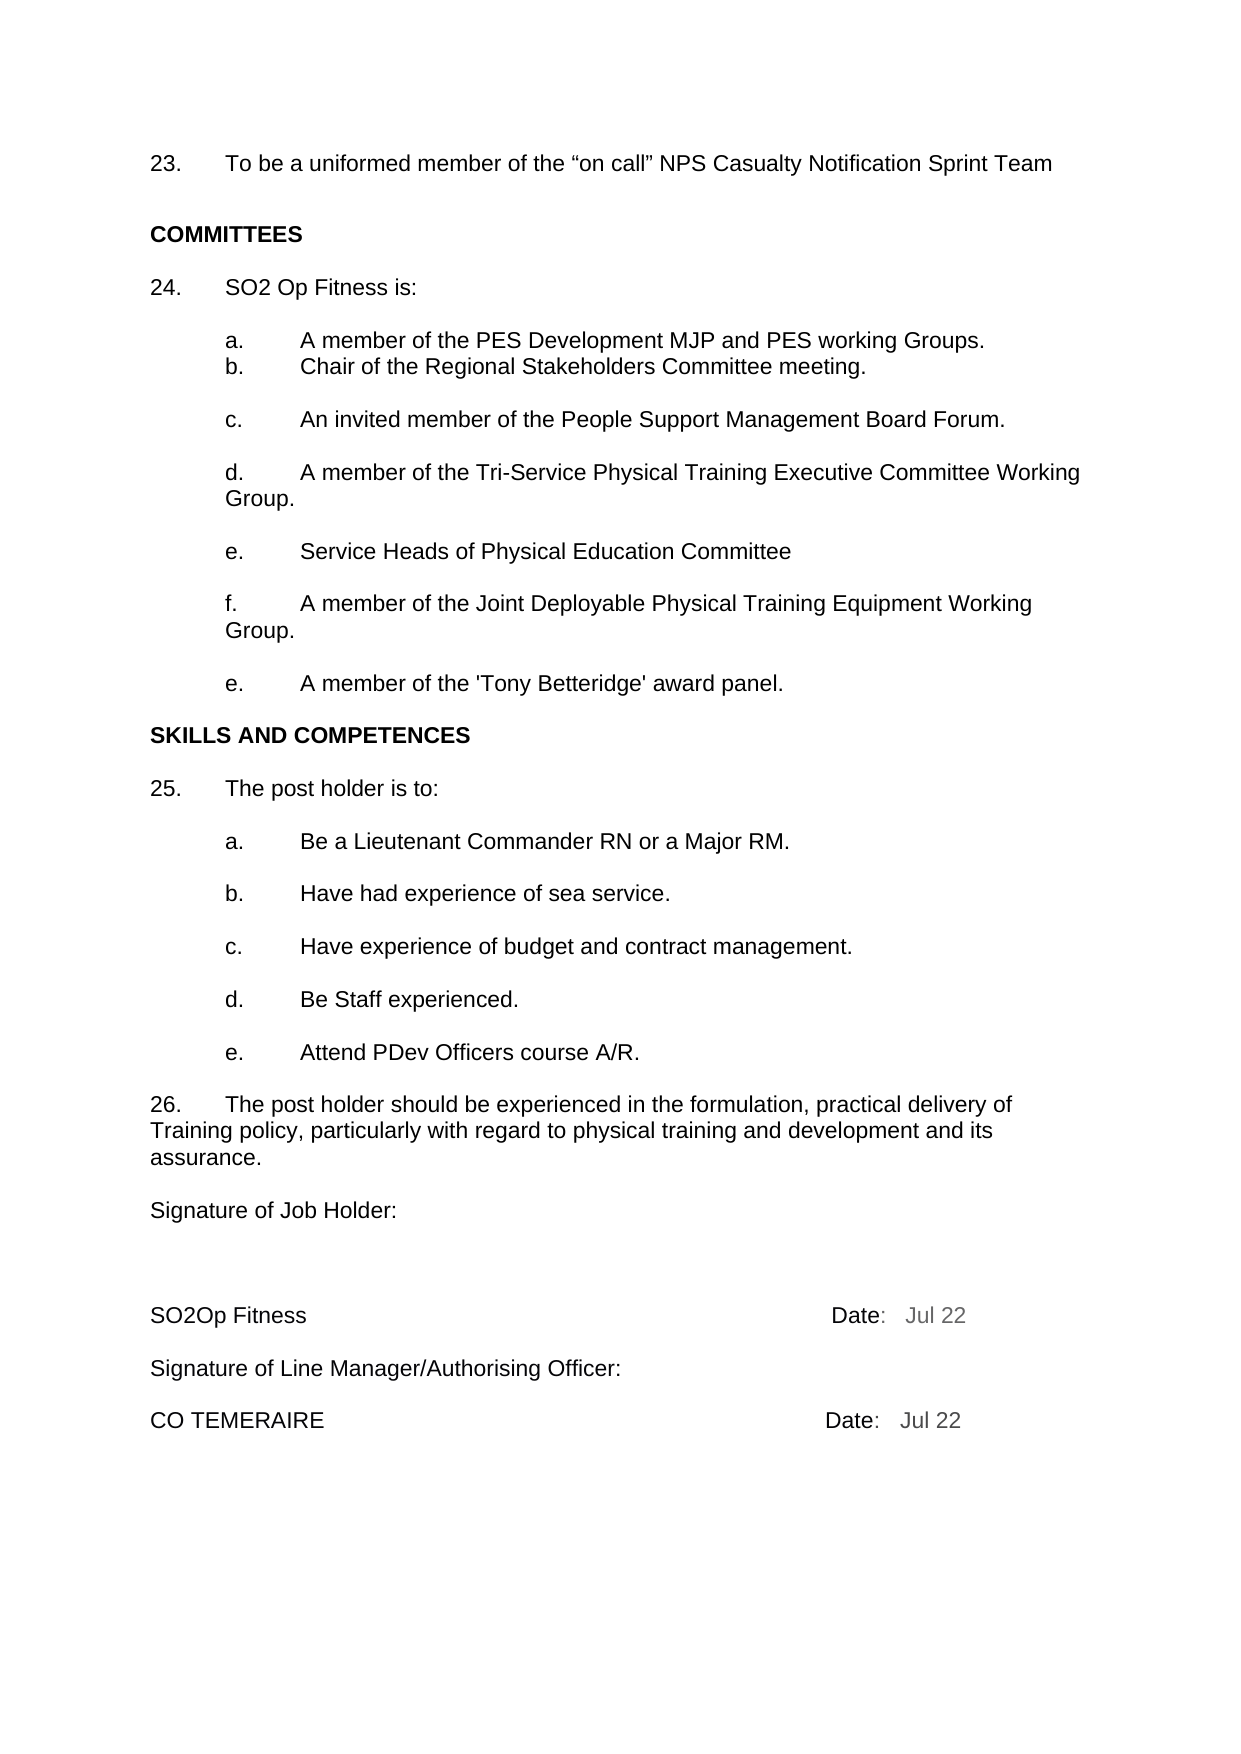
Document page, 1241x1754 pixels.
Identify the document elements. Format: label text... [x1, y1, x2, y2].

text 23. To be a uniformed member of the “on call” NPS Casualty Notification Sprint Team [150, 150, 1090, 176]
text e. A member of the 'Tony Betteridge' award panel. [225, 669, 1090, 696]
text a. A member of the PES Development MJP and PES working Groups. [150, 327, 1090, 353]
text c. An invited member of the People Support Management Board Forum. [225, 406, 1090, 432]
text CO TEMERAIRE Date: Jul 22 [150, 1407, 1090, 1434]
text Training policy, particularly with regard to physical training and development and its [150, 1117, 1090, 1144]
text assurance. [150, 1144, 1090, 1170]
text d. A member of the Tri-Service Physical Training Executive Committee Working Group. [225, 459, 1090, 511]
text Signature of Line Manager/Authorising Officer: [150, 1355, 1090, 1381]
text a. Be a Lieutenant Commander RN or a Major RM. [150, 828, 1090, 854]
text Signature of Job Holder: [150, 1197, 1090, 1223]
text d. Be Staff experienced. [150, 986, 1090, 1012]
text b. Chair of the Regional Stakeholders Committee meeting. [225, 353, 1090, 379]
text SKILLS AND COMPETENCES [150, 722, 1090, 748]
text f. A member of the Joint Deployable Physical Training Equipment Working Group. [225, 590, 1090, 643]
text SO2Op Fitness Date: Jul 22 [150, 1302, 1090, 1328]
text e. Attend PDev Officers course A/R. [150, 1038, 1090, 1065]
text 24. SO2 Op Fitness is: [150, 274, 1090, 301]
text b. Have had experience of sea service. [150, 880, 1090, 907]
text 26. The post holder should be experienced in the formulation, practical delivery of [150, 1091, 1090, 1117]
text COMMITTEES [150, 221, 1090, 248]
text 25. The post holder is to: [150, 775, 1090, 801]
text c. Have experience of budget and contract management. [150, 933, 1090, 959]
text e. Service Heads of Physical Education Committee [225, 538, 1090, 564]
